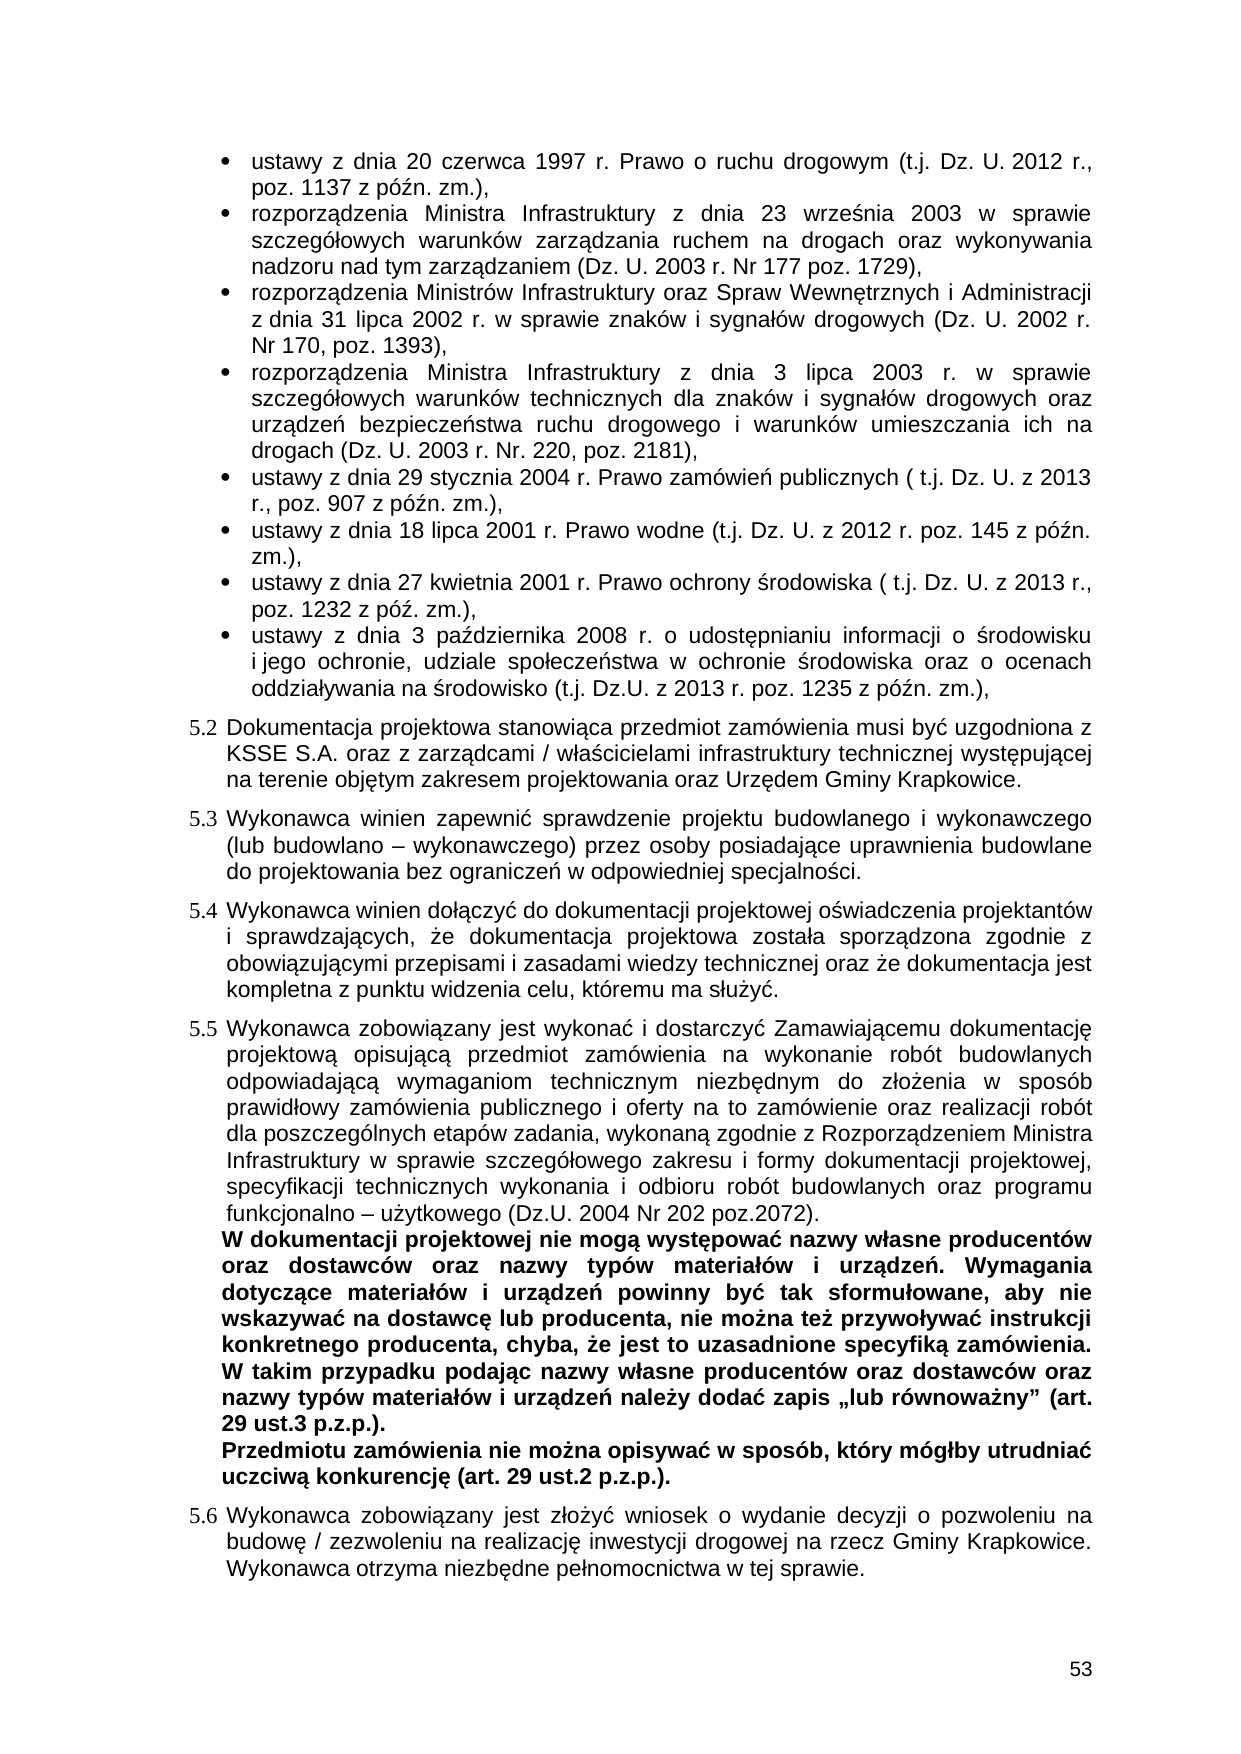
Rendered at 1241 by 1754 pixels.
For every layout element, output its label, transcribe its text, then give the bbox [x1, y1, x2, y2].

list ustawy z dnia 18 lipca 2001 r. Prawo wodne (t.j. Dz. U. z 2012 r. poz. 145 z późn. zm.), [221, 517, 1093, 569]
list Wykonawca winien zapewnić sprawdzenie projektu budowlanego i wykonawczego (lub budowlano – wykonawczego) przez osoby posiadające uprawnienia budowlane do projektowania bez ograniczeń w odpowiedniej specjalności. [189, 805, 1093, 884]
text Przedmiotu zamówienia nie można opisywać w sposób, który mógłby utrudniać uczciwą konkurencję (art. 29 ust.2 p.z.p.). [173, 1437, 1093, 1489]
list ustawy z dnia 29 stycznia 2004 r. Prawo zamówień publicznych ( t.j. Dz. U. z 2013 r., poz. 907 z późn. zm.), [221, 464, 1093, 517]
list ustawy z dnia 3 października 2008 r. o udostępnianiu informacji o środowisku i jego ochronie, udziale społeczeństwa w ochronie środowiska oraz o ocenach oddziaływania na środowisko (t.j. Dz.U. z 2013 r. poz. 1235 z późn. zm.), [221, 622, 1093, 701]
list rozporządzenia Ministra Infrastruktury z dnia 23 września 2003 w sprawie szczegółowych warunków zarządzania ruchem na drogach oraz wykonywania nadzoru nad tym zarządzaniem (Dz. U. 2003 r. Nr 177 poz. 1729), [221, 200, 1093, 279]
list Wykonawca zobowiązany jest złożyć wniosek o wydanie decyzji o pozwoleniu na budowę / zezwoleniu na realizację inwestycji drogowej na rzecz Gminy Krapkowice. Wykonawca otrzyma niezbędne pełnomocnictwa w tej sprawie. [189, 1502, 1093, 1581]
list rozporządzenia Ministrów Infrastruktury oraz Spraw Wewnętrznych i Administracji z dnia 31 lipca 2002 r. w sprawie znaków i sygnałów drogowych (Dz. U. 2002 r. Nr 170, poz. 1393), [221, 279, 1093, 358]
list Wykonawca winien dołączyć do dokumentacji projektowej oświadczenia projektantów i sprawdzających, że dokumentacja projektowa została sporządzona zgodnie z obowiązującymi przepisami i zasadami wiedzy technicznej oraz że dokumentacja jest kompletna z punktu widzenia celu, któremu ma służyć. [189, 897, 1093, 1002]
text W dokumentacji projektowej nie mogą występować nazwy własne producentów oraz dostawców oraz nazwy typów materiałów i urządzeń. Wymagania dotyczące materiałów i urządzeń powinny być tak sformułowane, aby nie wskazywać na dostawcę lub producenta, nie można też przywoływać instrukcji konkretnego producenta, chyba, że jest to uzasadnione specyfiką zamówienia. W takim przypadku podając nazwy własne producentów oraz dostawców oraz nazwy typów materiałów i urządzeń należy dodać zapis „lub równoważny” (art. 29 ust.3 p.z.p.). [221, 1226, 1093, 1437]
list Wykonawca zobowiązany jest wykonać i dostarczyć Zamawiającemu dokumentację projektową opisującą przedmiot zamówienia na wykonanie robót budowlanych odpowiadającą wymaganiom technicznym niezbędnym do złożenia w sposób prawidłowy zamówienia publicznego i oferty na to zamówienie oraz realizacji robót dla poszczególnych etapów zadania, wykonaną zgodnie z Rozporządzeniem Ministra Infrastruktury w sprawie szczegółowego zakresu i formy dokumentacji projektowej, specyfikacji technicznych wykonania i odbioru robót budowlanych oraz programu funkcjonalno – użytkowego (Dz.U. 2004 Nr 202 poz.2072). [189, 1015, 1093, 1226]
list Dokumentacja projektowa stanowiąca przedmiot zamówienia musi być uzgodniona z KSSE S.A. oraz z zarządcami / właścicielami infrastruktury technicznej występującej na terenie objętym zakresem projektowania oraz Urzędem Gminy Krapkowice. [189, 713, 1093, 793]
list rozporządzenia Ministra Infrastruktury z dnia 3 lipca 2003 r. w sprawie szczegółowych warunków technicznych dla znaków i sygnałów drogowych oraz urządzeń bezpieczeństwa ruchu drogowego i warunków umieszczania ich na drogach (Dz. U. 2003 r. Nr. 220, poz. 2181), [221, 358, 1093, 464]
list ustawy z dnia 20 czerwca 1997 r. Prawo o ruchu drogowym (t.j. Dz. U. 2012 r., poz. 1137 z późn. zm.), [221, 148, 1093, 200]
list ustawy z dnia 27 kwietnia 2001 r. Prawo ochrony środowiska ( t.j. Dz. U. z 2013 r., poz. 1232 z póź. zm.), [221, 569, 1093, 622]
